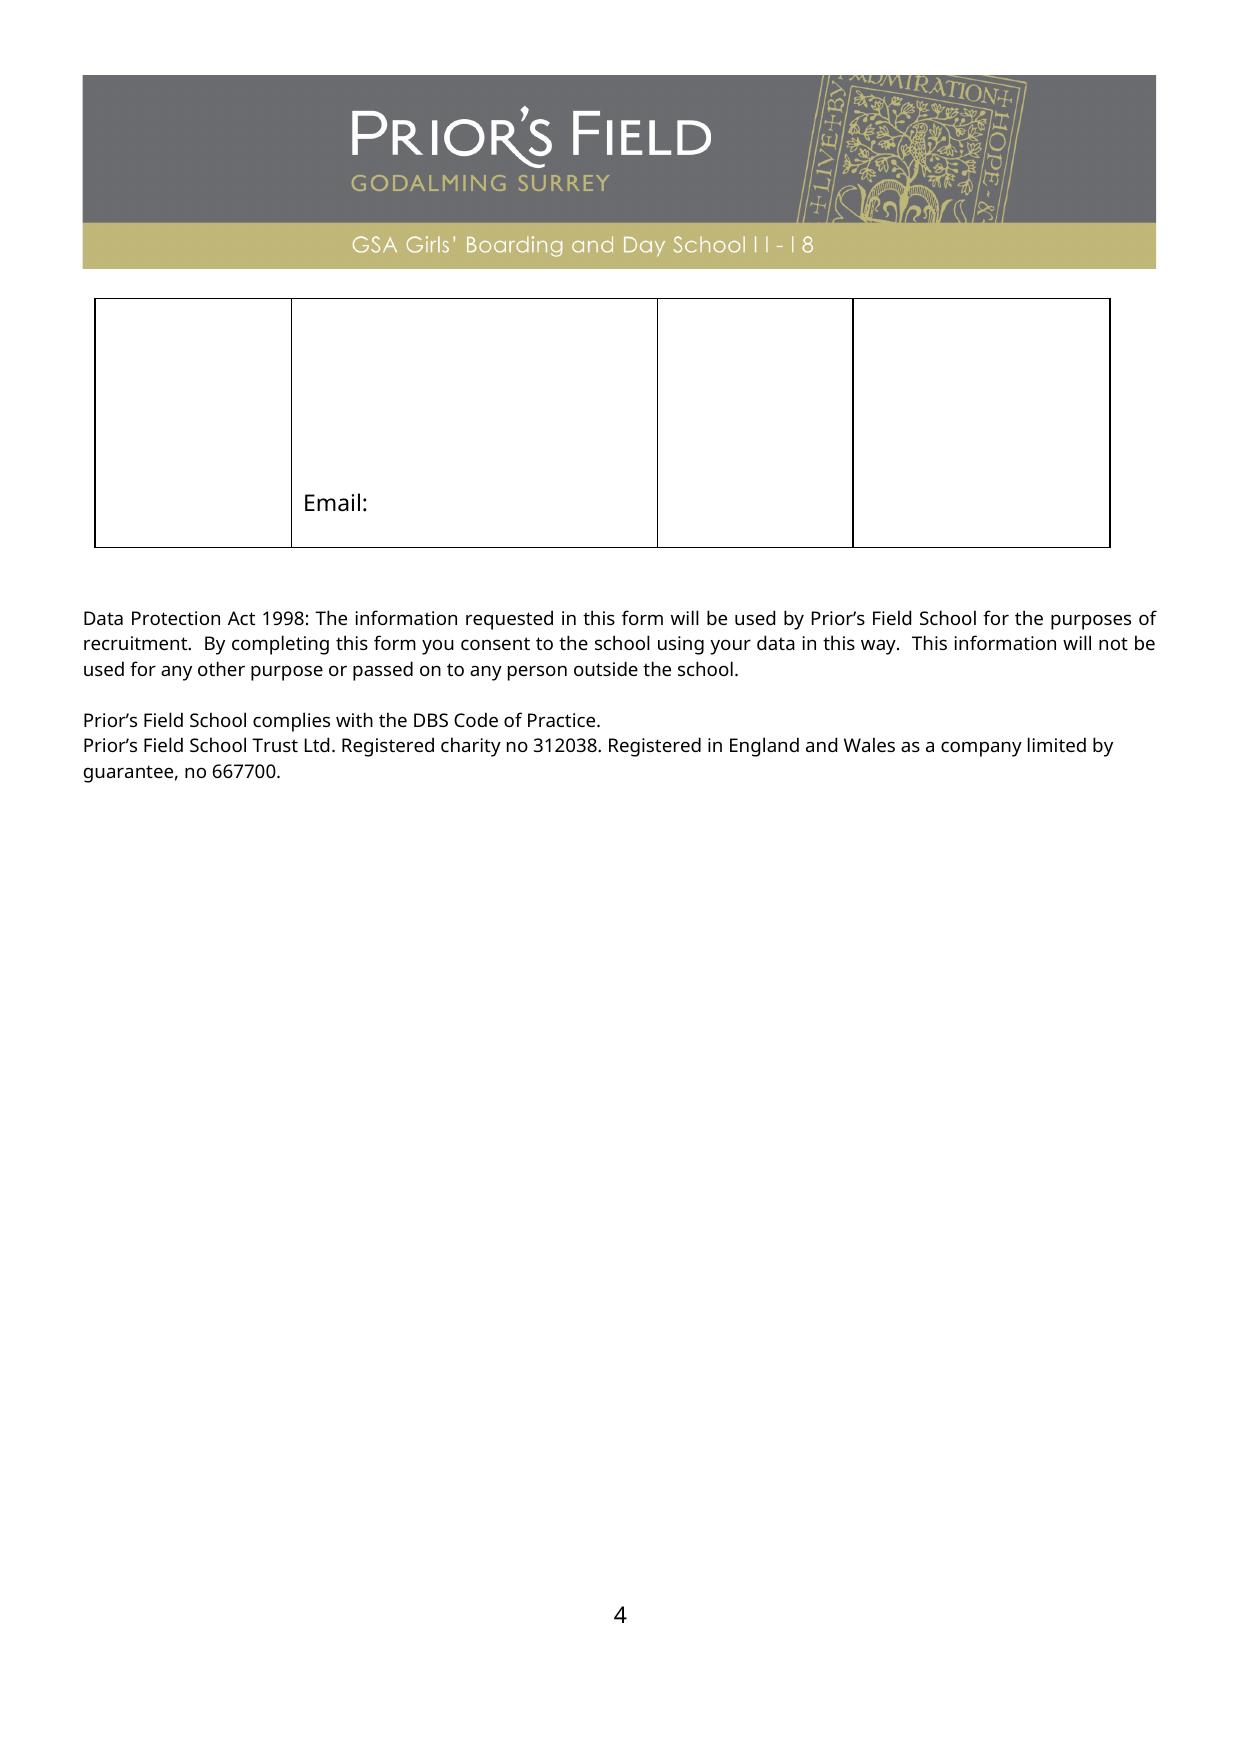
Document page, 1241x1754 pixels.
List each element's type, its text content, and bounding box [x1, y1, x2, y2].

table_cell [854, 299, 1109, 546]
table_cell [658, 299, 852, 546]
text Prior’s Field School complies with the DBS Code of Practice. [83, 707, 1157, 732]
text Prior’s Field School Trust Ltd. Registered charity no 312038. Registered in England and Wales as a company limited by guarantee, no 667700. [83, 732, 1157, 783]
table_cell Email: [292, 299, 657, 546]
table_cell [96, 299, 291, 546]
picture [82, 75, 1157, 269]
text Data Protection Act 1998: The information requested in this form will be used by Prior’s Field School for the purposes of recruitment. By completing this form you consent to the school using your data in this way. This information will not be used for any other purpose or passed on to any person outside the school. [83, 605, 1157, 681]
